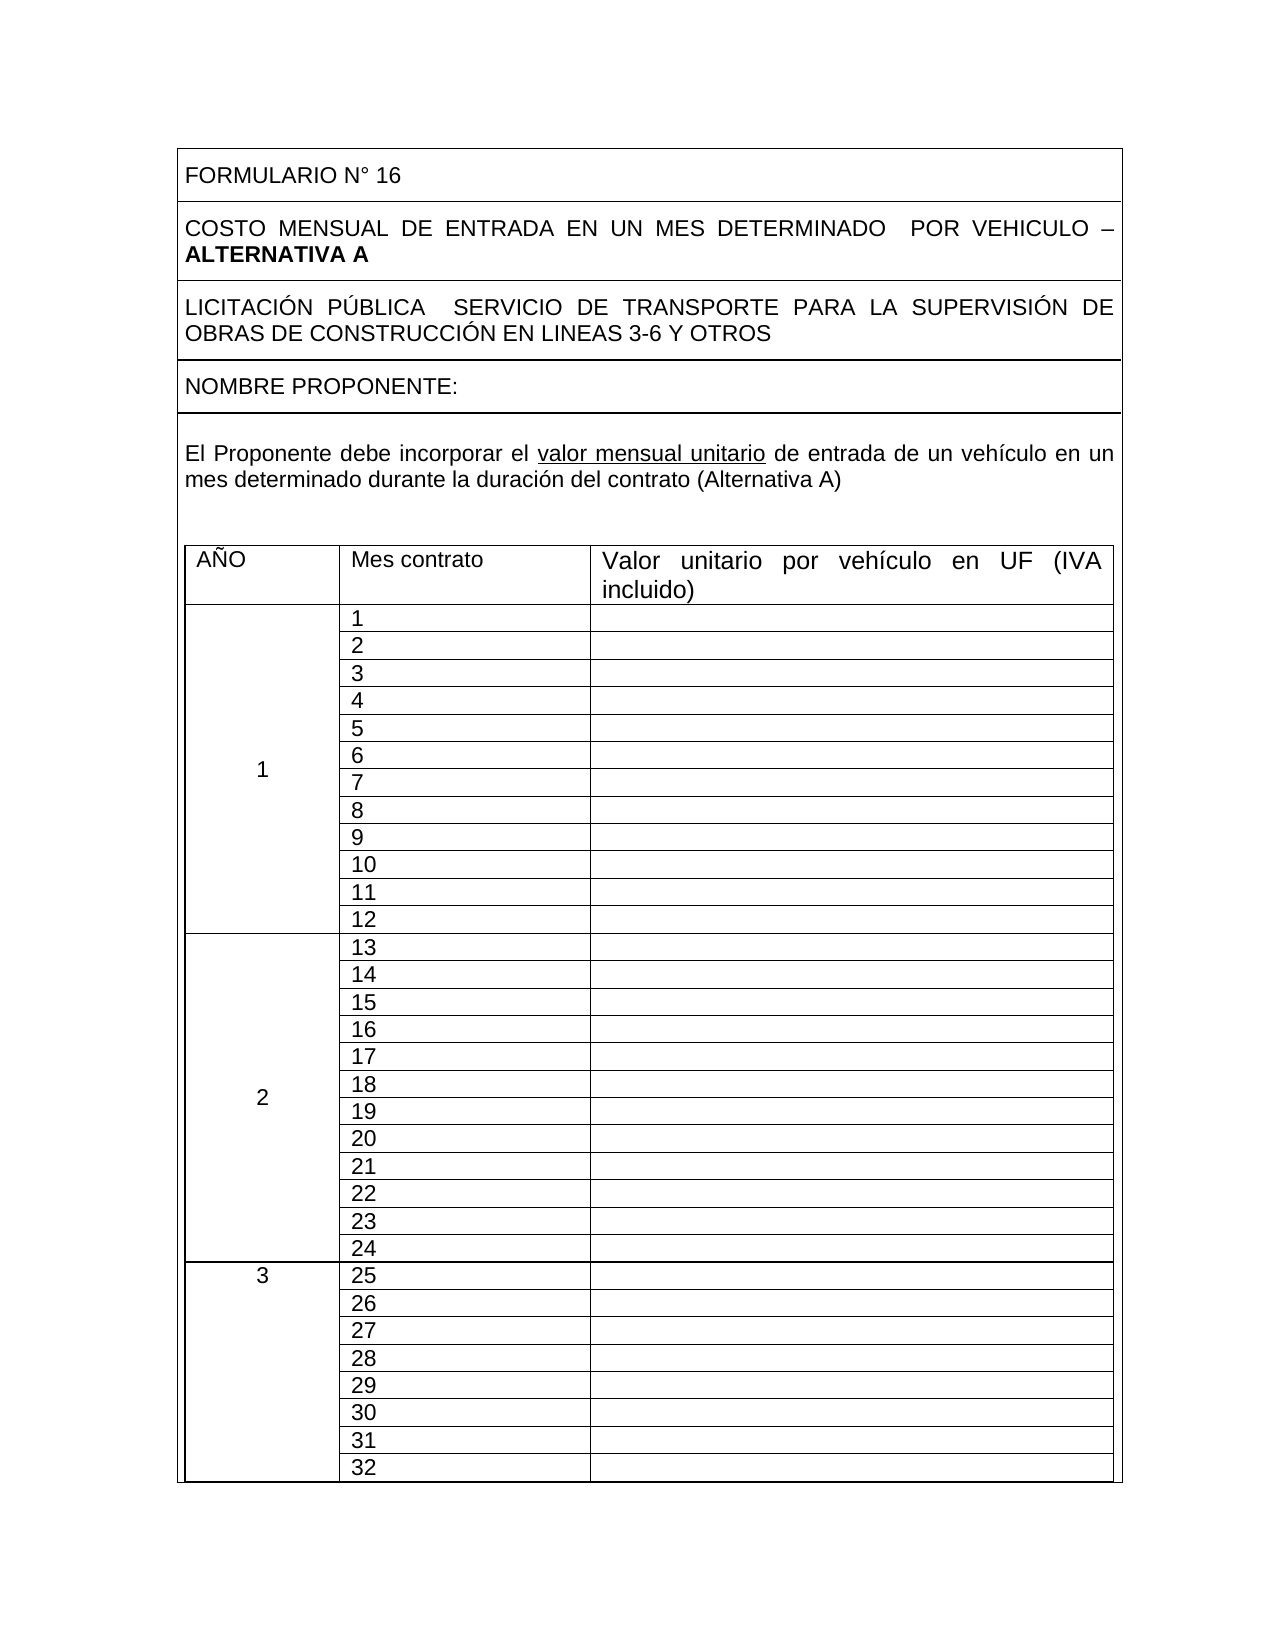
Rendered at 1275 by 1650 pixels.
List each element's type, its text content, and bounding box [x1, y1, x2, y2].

table_header FORMULARIO N° 16 [178, 149, 1122, 201]
table_cell COSTO MENSUAL DE ENTRADA EN UN MES DETERMINADO POR VEHICULO – ALTERNATIVA A [178, 201, 1122, 280]
table_cell NOMBRE PROPONENTE: [178, 359, 1122, 412]
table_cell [178, 412, 1122, 1482]
table_cell LICITACIÓN PÚBLICA SERVICIO DE TRANSPORTE PARA LA SUPERVISIÓN DE OBRAS DE CONSTRUCCIÓN EN LINEAS 3-6 Y OTROS [178, 280, 1122, 359]
